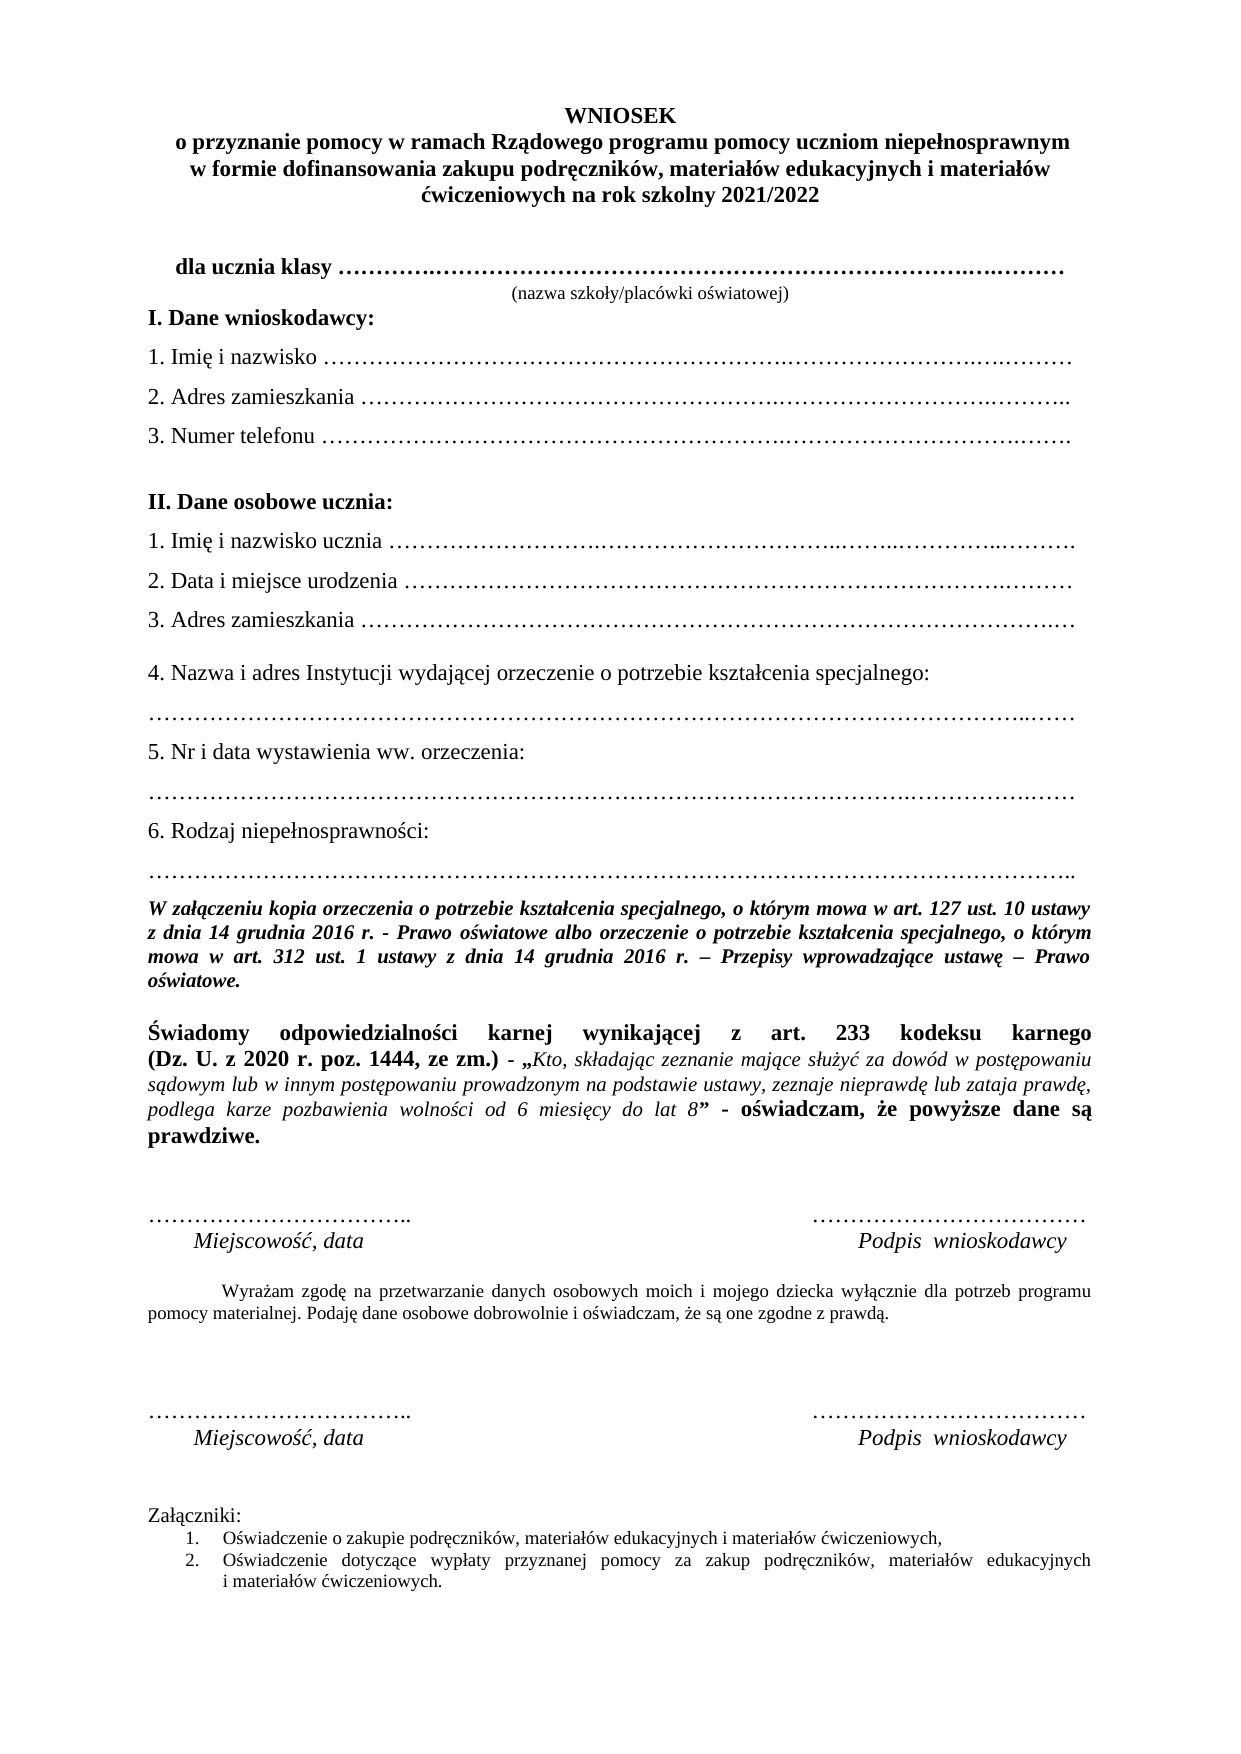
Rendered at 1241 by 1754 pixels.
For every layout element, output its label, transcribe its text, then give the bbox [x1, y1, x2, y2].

text 3. Adres zamieszkania ……………………………………………………………………………….… [148, 607, 1093, 633]
text ………………………………………………………………………………………………………….. [148, 857, 1093, 883]
text Świadomy odpowiedzialności karnej wynikającej z art. 233 kodeksu karnego (Dz. U. z 2020 r. poz. 1444, ze zm.) - „Kto, składając zeznanie mające służyć za dowód w postępowaniu sądowym lub w innym postępowaniu prowadzonym na podstawie ustawy, zeznaje nieprawdę lub zataja prawdę, podlega karze pozbawienia wolności od 6 miesięcy do lat 8” - oświadczam, że powyższe dane są prawdziwe. [148, 1019, 1093, 1148]
text II. Dane osobowe ucznia: [148, 488, 1093, 514]
text Załączniki: [148, 1503, 1093, 1527]
text 2. Data i miejsce urodzenia …………………………………………………………………….……… [148, 567, 1093, 593]
text dla ucznia klasy ………….…………………………………………………………….….……… [148, 245, 1093, 282]
list Oświadczenie dotyczące wypłaty przyznanej pomocy za zakup podręczników, materiałów edukacyjnych i materiałów ćwiczeniowych. [185, 1548, 1093, 1592]
text ……………………………………………………………………………………….…………….…… [148, 778, 1093, 804]
text 1. Imię i nazwisko ucznia ……………………….…………………………..……..…………..………. [148, 528, 1093, 554]
text 1. Imię i nazwisko …………………………………………………….…………………….….……… [148, 343, 1093, 370]
text 2. Adres zamieszkania ……………………………………………….……………………….……….. [148, 383, 1093, 409]
text …………………………….. ……………………………… [148, 1397, 1093, 1424]
text ……………………………………………………………………………………………………..…… [148, 699, 1093, 725]
text Miejscowość, data Podpis wnioskodawcy [148, 1227, 1093, 1254]
text 3. Numer telefonu …………………………………………………….………………………….……. [148, 422, 1093, 449]
text 6. Rodzaj niepełnosprawności: [148, 817, 1093, 843]
text 5. Nr i data wystawienia ww. orzeczenia: [148, 738, 1093, 764]
text I. Dane wnioskodawcy: [148, 304, 1093, 330]
list Oświadczenie o zakupie podręczników, materiałów edukacyjnych i materiałów ćwiczeniowych, [185, 1527, 1093, 1548]
text Wyrażam zgodę na przetwarzanie danych osobowych moich i mojego dziecka wyłącznie dla potrzeb programu pomocy materialnej. Podaję dane osobowe dobrowolnie i oświadczam, że są one zgodne z prawdą. [148, 1280, 1093, 1323]
text WNIOSEK o przyznanie pomocy w ramach Rządowego programu pomocy uczniom niepełnosprawnym w formie dofinansowania zakupu podręczników, materiałów edukacyjnych i materiałów ćwiczeniowych na rok szkolny 2021/2022 [148, 102, 1093, 207]
text (nazwa szkoły/placówki oświatowej) [148, 282, 1093, 304]
text …………………………….. ……………………………… [148, 1201, 1093, 1227]
text W załączeniu kopia orzeczenia o potrzebie kształcenia specjalnego, o którym mowa w art. 127 ust. 10 ustawy z dnia 14 grudnia 2016 r. - Prawo oświatowe albo orzeczenie o potrzebie kształcenia specjalnego, o którym mowa w art. 312 ust. 1 ustawy z dnia 14 grudnia 2016 r. – Przepisy wprowadzające ustawę – Prawo oświatowe. [148, 896, 1093, 992]
text Miejscowość, data Podpis wnioskodawcy [148, 1424, 1093, 1450]
text 4. Nazwa i adres Instytucji wydającej orzeczenie o potrzebie kształcenia specjalnego: [148, 659, 1093, 686]
